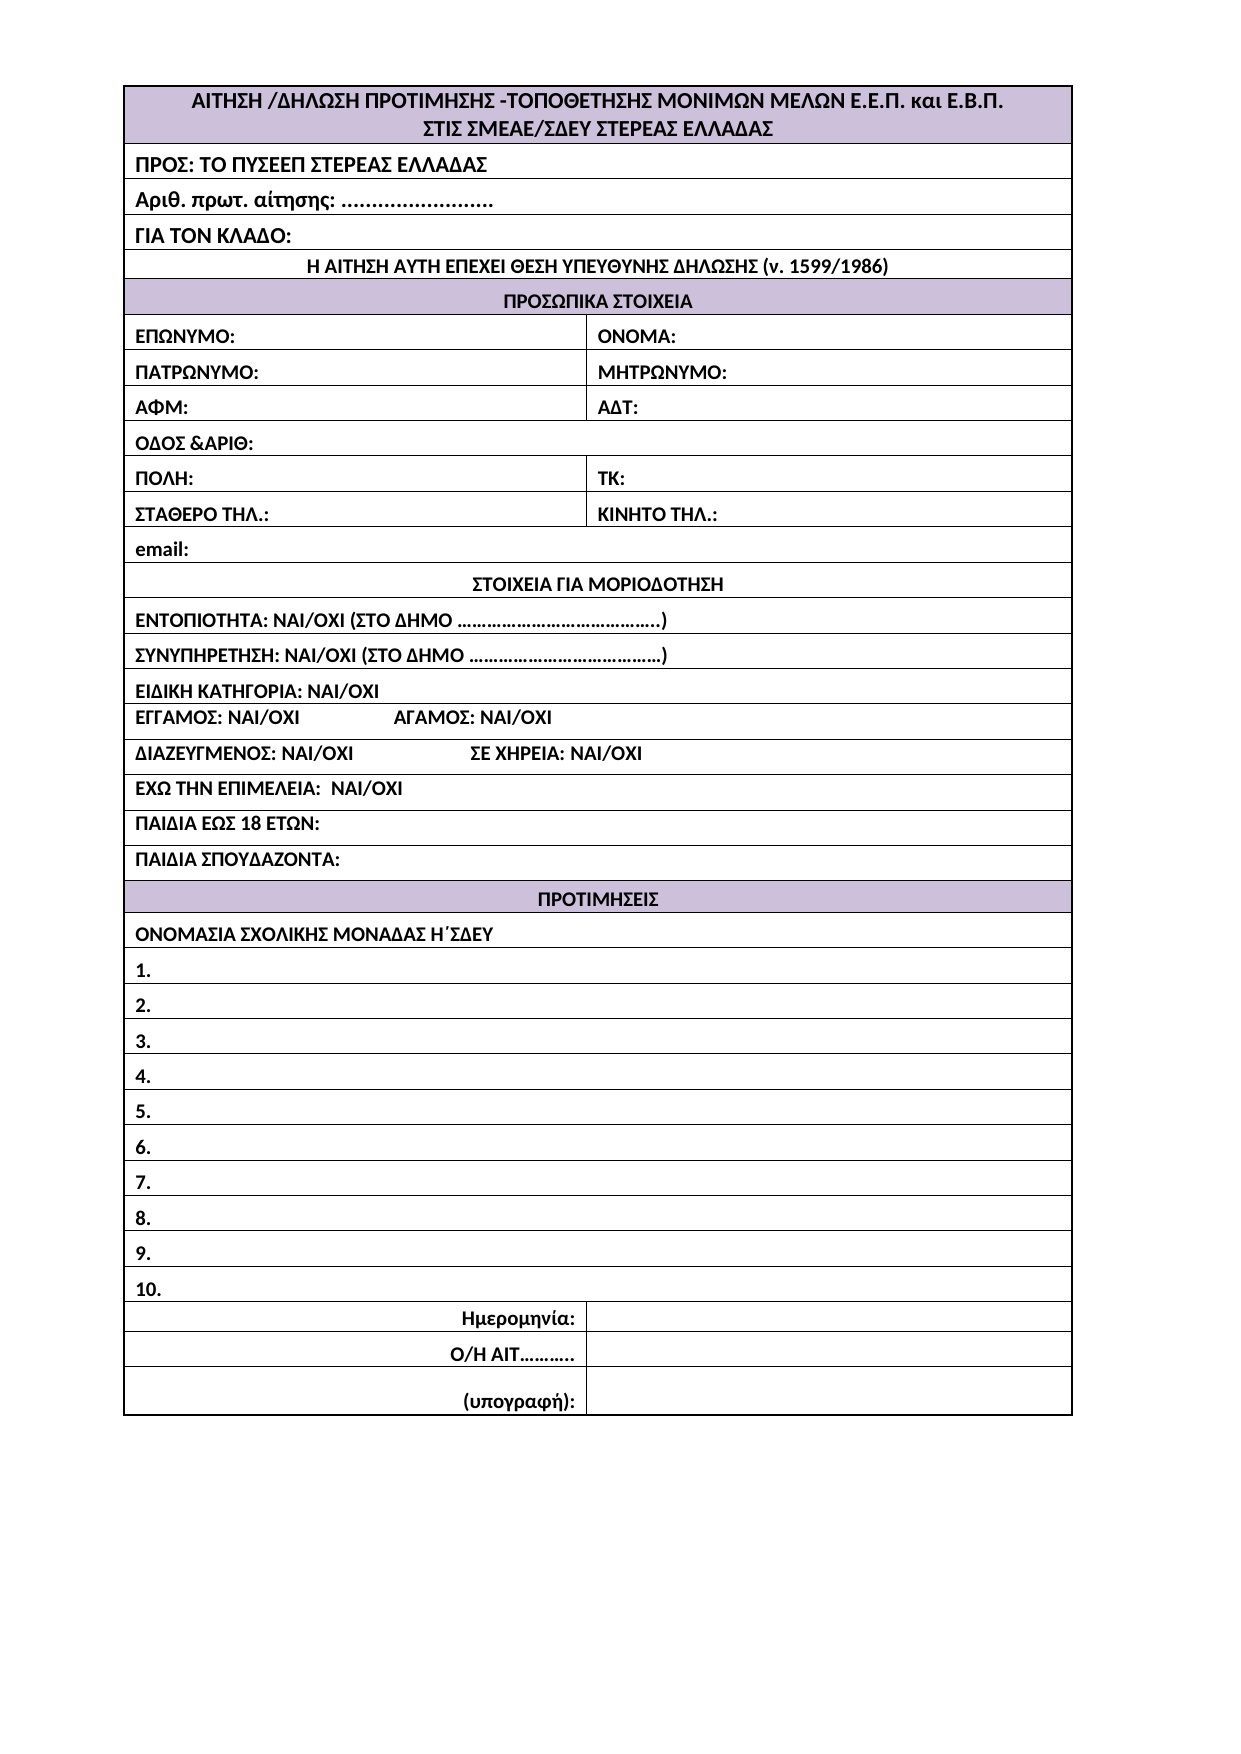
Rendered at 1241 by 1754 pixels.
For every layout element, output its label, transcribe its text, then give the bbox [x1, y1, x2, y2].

table_cell ΠΡΟΣΩΠΙΚΑ ΣΤΟΙΧΕΙΑ [125, 279, 1071, 314]
table_cell 3. [125, 1019, 1071, 1053]
table_cell [587, 1367, 1071, 1413]
table_cell ΕΓΓΑΜΟΣ: ΝΑΙ/ΟΧΙ ΑΓΑΜΟΣ: ΝΑΙ/ΟΧΙ [125, 704, 1071, 739]
table_cell ΑΦΜ: [125, 386, 586, 420]
table_cell ΕΙΔΙΚΗ ΚΑΤΗΓΟΡΙΑ: ΝΑΙ/ΟΧΙ [125, 669, 1071, 703]
table_cell 8. [125, 1196, 1071, 1230]
table_cell email: [125, 527, 1071, 562]
table_cell Ο/Η ΑΙΤ……….. [125, 1332, 586, 1366]
table_cell ΓΙΑ ΤΟΝ ΚΛΑΔΟ: [125, 215, 1071, 249]
table_cell ΟΝΟΜΑΣΙΑ ΣΧΟΛΙΚΗΣ ΜΟΝΑΔΑΣ Η΄ΣΔΕΥ [125, 913, 1071, 947]
table_cell ΑΔΤ: [587, 386, 1071, 420]
table_cell [587, 1332, 1071, 1366]
table_cell ΟΔΟΣ &ΑΡΙΘ: [125, 421, 1071, 455]
table_cell ΕΠΩΝΥΜΟ: [125, 315, 586, 349]
table_cell (υπογραφή): [125, 1367, 586, 1413]
table_cell ΕΧΩ ΤΗΝ ΕΠΙΜΕΛΕΙΑ: ΝΑΙ/ΟΧΙ [125, 775, 1071, 809]
table_cell ΣΤΑΘΕΡΟ ΤΗΛ.: [125, 492, 586, 526]
table_cell 10. [125, 1267, 1071, 1301]
table_cell 5. [125, 1090, 1071, 1124]
table_cell ΔΙΑΖΕΥΓΜΕΝΟΣ: ΝΑΙ/ΟΧΙ ΣΕ ΧΗΡΕΙΑ: ΝΑΙ/ΟΧΙ [125, 740, 1071, 774]
table_cell 1. [125, 948, 1071, 982]
table_cell ΕΝΤΟΠΙΟΤΗΤΑ: ΝΑΙ/ΟΧΙ (ΣΤΟ ΔΗΜΟ …………………………………..) [125, 598, 1071, 632]
table_cell [587, 1302, 1071, 1331]
table_cell ΠΡΟΤΙΜΗΣΕΙΣ [125, 881, 1071, 912]
table_cell ΣΥΝΥΠΗΡΕΤΗΣΗ: ΝΑΙ/ΟΧΙ (ΣΤΟ ΔΗΜΟ …………………………………) [125, 634, 1071, 668]
table_cell Ημερομηνία: [125, 1302, 586, 1331]
table_cell ΚΙΝΗΤΟ ΤΗΛ.: [587, 492, 1071, 526]
table_cell ΠΡΟΣ: ΤΟ ΠΥΣΕΕΠ ΣΤΕΡΕΑΣ ΕΛΛΑΔΑΣ [125, 144, 1071, 178]
table_cell ΠΑΙΔΙΑ ΕΩΣ 18 ΕΤΩΝ: [125, 811, 1071, 845]
table_cell Αριθ. πρωτ. αίτησης: ......................... [125, 179, 1071, 213]
table_cell 7. [125, 1161, 1071, 1195]
table_cell ΣΤΟΙΧΕΙΑ ΓΙΑ ΜΟΡΙΟΔΟΤΗΣΗ [125, 563, 1071, 597]
table_header ΑΙΤΗΣΗ /ΔΗΛΩΣΗ ΠΡΟΤΙΜΗΣΗΣ -ΤΟΠΟΘΕΤΗΣΗΣ ΜΟΝΙΜΩΝ ΜΕΛΩΝ Ε.Ε.Π. και Ε.Β.Π. ΣΤΙΣ ΣΜΕΑΕ/ΣΔΕΥ ΣΤΕΡΕΑΣ ΕΛΛΑΔΑΣ [125, 87, 1071, 143]
table_cell ΠΟΛΗ: [125, 456, 586, 491]
table_cell ΟΝΟΜΑ: [587, 315, 1071, 349]
table_cell Η ΑΙΤΗΣΗ ΑΥΤΗ ΕΠΕΧΕΙ ΘΕΣΗ ΥΠΕΥΘΥΝΗΣ ΔΗΛΩΣΗΣ (ν. 1599/1986) [125, 250, 1071, 278]
table_cell 9. [125, 1231, 1071, 1266]
table_cell 2. [125, 984, 1071, 1018]
table_cell 4. [125, 1054, 1071, 1089]
table_cell ΜΗΤΡΩΝΥΜΟ: [587, 350, 1071, 384]
table_cell ΠΑΙΔΙΑ ΣΠΟΥΔΑΖΟΝΤΑ: [125, 846, 1071, 880]
table_cell 6. [125, 1125, 1071, 1159]
table_cell ΤΚ: [587, 456, 1071, 491]
table_cell ΠΑΤΡΩΝΥΜΟ: [125, 350, 586, 384]
